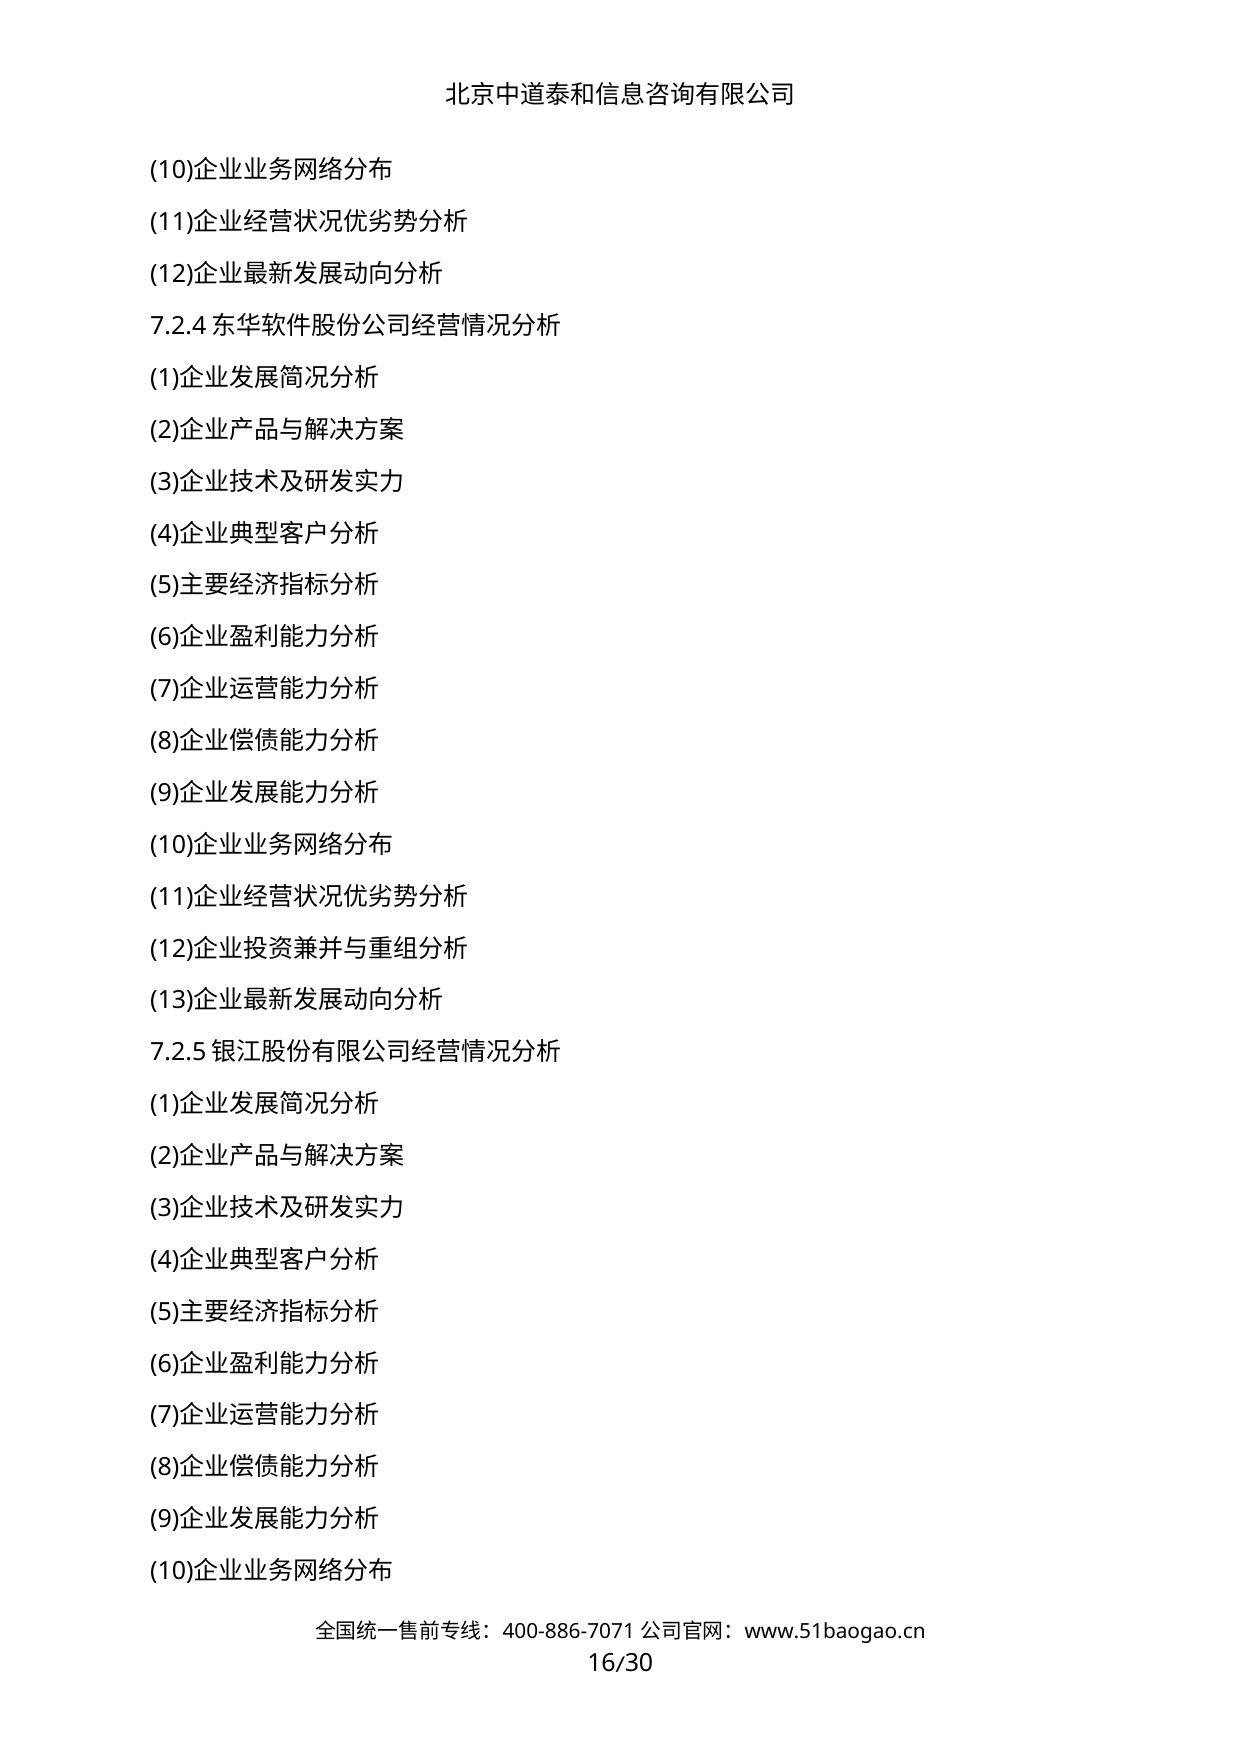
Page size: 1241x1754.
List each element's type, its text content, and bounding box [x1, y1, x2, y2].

text (4)企业典型客户分析 [150, 1239, 1090, 1276]
text (4)企业典型客户分析 [150, 513, 1090, 549]
text (11)企业经营状况优劣势分析 [150, 202, 1090, 238]
text (12)企业最新发展动向分析 [150, 254, 1090, 290]
text (13)企业最新发展动向分析 [150, 980, 1090, 1016]
text (10)企业业务网络分布 [150, 824, 1090, 861]
text (3)企业技术及研发实力 [150, 1187, 1090, 1224]
text (7)企业运营能力分析 [150, 1395, 1090, 1431]
text (5)主要经济指标分析 [150, 1291, 1090, 1327]
text (9)企业发展能力分析 [150, 1499, 1090, 1535]
text (9)企业发展能力分析 [150, 772, 1090, 809]
text (1)企业发展简况分析 [150, 357, 1090, 394]
text (3)企业技术及研发实力 [150, 461, 1090, 497]
text (2)企业产品与解决方案 [150, 1136, 1090, 1172]
text (6)企业盈利能力分析 [150, 617, 1090, 653]
text (5)主要经济指标分析 [150, 565, 1090, 601]
text (10)企业业务网络分布 [150, 150, 1090, 186]
text (10)企业业务网络分布 [150, 1551, 1090, 1587]
text (7)企业运营能力分析 [150, 669, 1090, 705]
text 7.2.4东华软件股份公司经营情况分析 [150, 306, 1090, 342]
text (8)企业偿债能力分析 [150, 1447, 1090, 1483]
text (2)企业产品与解决方案 [150, 409, 1090, 446]
text (1)企业发展简况分析 [150, 1084, 1090, 1120]
text (12)企业投资兼并与重组分析 [150, 928, 1090, 964]
text (8)企业偿债能力分析 [150, 721, 1090, 757]
text 7.2.5银江股份有限公司经营情况分析 [150, 1032, 1090, 1068]
text (11)企业经营状况优劣势分析 [150, 876, 1090, 912]
text (6)企业盈利能力分析 [150, 1343, 1090, 1379]
